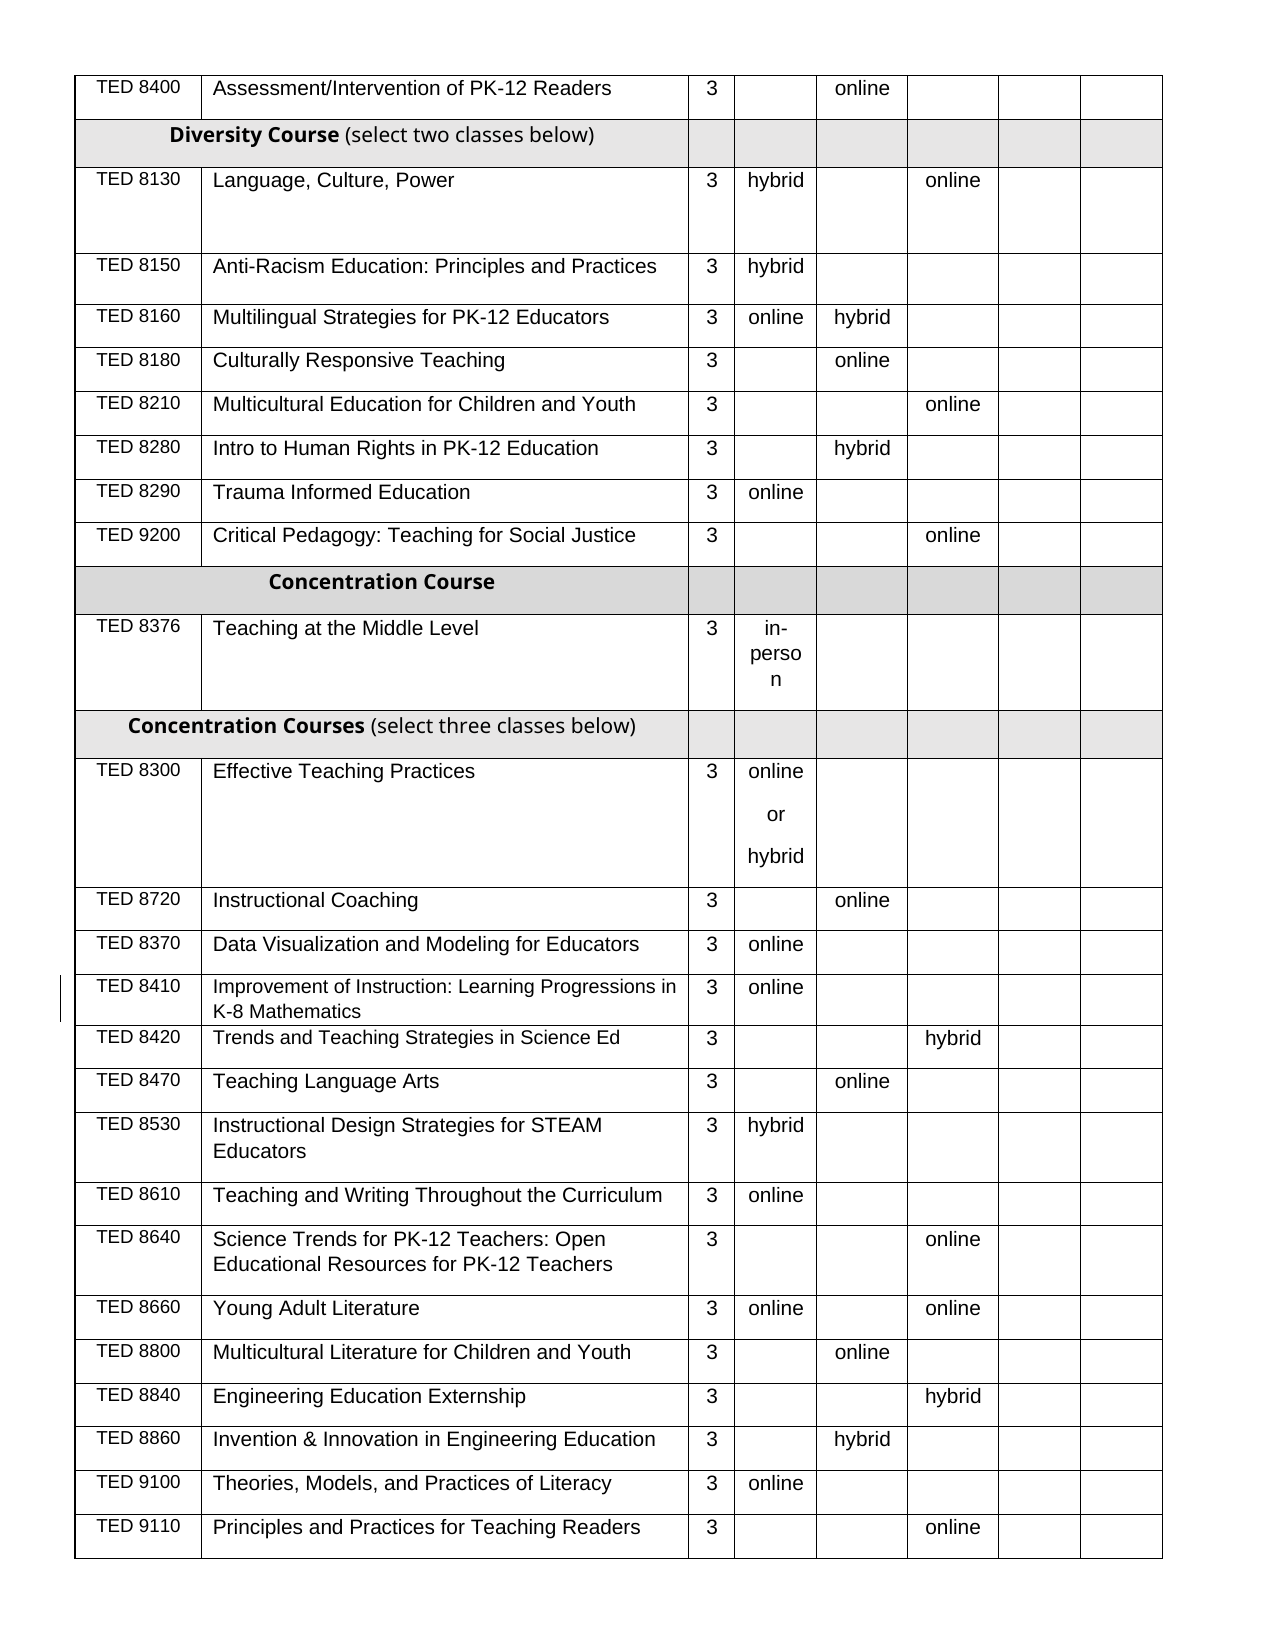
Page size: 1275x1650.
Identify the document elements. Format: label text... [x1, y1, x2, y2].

table_cell Science Trends for PK-12 Teachers: Open Educational Resources for PK-12 Teachers [202, 1226, 688, 1295]
table_cell Invention & Innovation in Engineering Education [202, 1427, 688, 1470]
table_cell [1081, 1226, 1162, 1295]
table_cell [999, 305, 1080, 347]
table_cell 3 [689, 1069, 734, 1112]
table_cell [999, 120, 1080, 167]
table_cell 3 [689, 1515, 734, 1557]
table_cell online [735, 1471, 816, 1514]
table_cell [689, 711, 734, 758]
table_cell [999, 1183, 1080, 1225]
table_cell 3 [689, 888, 734, 930]
table_cell Language, Culture, Power [202, 168, 688, 253]
table_cell [817, 1515, 907, 1557]
table_cell [817, 1026, 907, 1068]
table_cell [908, 888, 998, 930]
table_cell Critical Pedagogy: Teaching for Social Justice [202, 523, 688, 566]
table_cell hybrid [735, 254, 816, 303]
table_cell [999, 436, 1080, 478]
table_cell [817, 120, 907, 167]
table_cell Multicultural Literature for Children and Youth [202, 1340, 688, 1382]
table_cell [908, 480, 998, 522]
table_cell [999, 1026, 1080, 1068]
table_cell [908, 348, 998, 391]
table_cell [908, 1340, 998, 1382]
table_cell TED 8530 [76, 1113, 201, 1182]
table_cell [908, 305, 998, 347]
table_cell [1081, 1515, 1162, 1557]
table_cell Trends and Teaching Strategies in Science Ed [202, 1026, 688, 1068]
table_cell TED 8150 [76, 254, 201, 303]
table_cell [735, 392, 816, 435]
table_cell TED 8160 [76, 305, 201, 347]
table_cell 3 [689, 931, 734, 974]
table_cell 3 [689, 1026, 734, 1068]
table_cell [817, 1384, 907, 1426]
table_cell TED 8470 [76, 1069, 201, 1112]
table_cell [1081, 76, 1162, 119]
table_cell TED 8376 [76, 615, 201, 710]
table_cell [1081, 1113, 1162, 1182]
table_cell [999, 168, 1080, 253]
table_cell TED 8400 [76, 76, 201, 119]
table_cell [735, 1515, 816, 1557]
table_cell Culturally Responsive Teaching [202, 348, 688, 391]
table_cell [817, 392, 907, 435]
table_cell 3 [689, 615, 734, 710]
table_cell Teaching at the Middle Level [202, 615, 688, 710]
table_cell online [817, 76, 907, 119]
table_cell [999, 1113, 1080, 1182]
table_cell [817, 480, 907, 522]
table_cell 3 [689, 1384, 734, 1426]
table_cell TED 8420 [76, 1026, 201, 1068]
table_cell [999, 931, 1080, 974]
table_cell [999, 1471, 1080, 1514]
table_cell 3 [689, 523, 734, 566]
table_cell online [735, 975, 816, 1024]
table_cell Multicultural Education for Children and Youth [202, 392, 688, 435]
table_cell [908, 975, 998, 1024]
table_cell [999, 392, 1080, 435]
table_cell [1081, 931, 1162, 974]
table_cell [735, 1427, 816, 1470]
table_cell Multilingual Strategies for PK-12 Educators [202, 305, 688, 347]
table_cell [1081, 436, 1162, 478]
table_cell TED 8640 [76, 1226, 201, 1295]
table_cell [908, 76, 998, 119]
table_cell [735, 120, 816, 167]
table_cell [735, 1026, 816, 1068]
table_cell [999, 254, 1080, 303]
table_cell Effective Teaching Practices [202, 759, 688, 887]
table_cell online [735, 1296, 816, 1339]
table_cell online or hybrid [735, 759, 816, 887]
table_cell 3 [689, 480, 734, 522]
table_cell hybrid [735, 168, 816, 253]
table_cell TED 8720 [76, 888, 201, 930]
table_cell hybrid [817, 305, 907, 347]
table_cell Teaching and Writing Throughout the Curriculum [202, 1183, 688, 1225]
table_cell [817, 254, 907, 303]
table_cell TED 8300 [76, 759, 201, 887]
table_cell [908, 711, 998, 758]
table_cell online [908, 1226, 998, 1295]
table_cell [908, 615, 998, 710]
table_cell [1081, 567, 1162, 614]
table_cell [817, 168, 907, 253]
table_cell Diversity Course (select two classes below) [76, 120, 688, 167]
table_cell online [817, 888, 907, 930]
table_cell Intro to Human Rights in PK-12 Education [202, 436, 688, 478]
table_cell [908, 1113, 998, 1182]
table_cell [689, 120, 734, 167]
table_cell [999, 759, 1080, 887]
table_cell [908, 1471, 998, 1514]
table_cell [817, 759, 907, 887]
table_cell 3 [689, 1296, 734, 1339]
table_cell Theories, Models, and Practices of Literacy [202, 1471, 688, 1514]
table_cell online [908, 1296, 998, 1339]
table_cell hybrid [908, 1384, 998, 1426]
table_cell Engineering Education Externship [202, 1384, 688, 1426]
table_cell [908, 1183, 998, 1225]
table_cell [1081, 523, 1162, 566]
table_cell [908, 120, 998, 167]
table_cell [1081, 120, 1162, 167]
table_cell online [735, 1183, 816, 1225]
table_cell [999, 1427, 1080, 1470]
table_cell Trauma Informed Education [202, 480, 688, 522]
table_cell TED 8180 [76, 348, 201, 391]
table_cell [1081, 348, 1162, 391]
table_cell [999, 615, 1080, 710]
table_cell Concentration Course [76, 567, 688, 614]
table_cell TED 9100 [76, 1471, 201, 1514]
table_cell Teaching Language Arts [202, 1069, 688, 1112]
table_cell [817, 523, 907, 566]
table_cell [999, 888, 1080, 930]
table_cell 3 [689, 392, 734, 435]
table_cell Principles and Practices for Teaching Readers [202, 1515, 688, 1557]
table_cell [1081, 711, 1162, 758]
table_cell [908, 1427, 998, 1470]
table_cell [999, 1340, 1080, 1382]
table_cell 3 [689, 254, 734, 303]
table_cell [735, 348, 816, 391]
table_cell 3 [689, 76, 734, 119]
table_cell TED 8410 [76, 975, 201, 1024]
table_cell TED 9200 [76, 523, 201, 566]
table_cell 3 [689, 975, 734, 1024]
table_cell [1081, 975, 1162, 1024]
table_cell [999, 1296, 1080, 1339]
table_cell TED 8370 [76, 931, 201, 974]
table_cell [817, 931, 907, 974]
table_cell online [735, 931, 816, 974]
table_cell TED 8290 [76, 480, 201, 522]
table_cell [1081, 1340, 1162, 1382]
table_cell online [735, 480, 816, 522]
table_cell Data Visualization and Modeling for Educators [202, 931, 688, 974]
table_cell [1081, 615, 1162, 710]
table_cell TED 8210 [76, 392, 201, 435]
table_cell [1081, 1427, 1162, 1470]
table_cell 3 [689, 168, 734, 253]
table_cell [1081, 1069, 1162, 1112]
table_cell 3 [689, 1226, 734, 1295]
table_cell hybrid [908, 1026, 998, 1068]
table_cell [999, 1384, 1080, 1426]
table_cell [908, 567, 998, 614]
table_cell [908, 759, 998, 887]
table_cell 3 [689, 759, 734, 887]
table_cell [999, 480, 1080, 522]
table_cell 3 [689, 1113, 734, 1182]
table_cell online [908, 523, 998, 566]
table_cell [735, 567, 816, 614]
table_cell 3 [689, 1427, 734, 1470]
table_cell [999, 975, 1080, 1024]
table_cell Instructional Coaching [202, 888, 688, 930]
table_cell [999, 348, 1080, 391]
table_cell hybrid [817, 1427, 907, 1470]
table_cell Anti-Racism Education: Principles and Practices [202, 254, 688, 303]
table_cell [1081, 305, 1162, 347]
table_cell online [817, 348, 907, 391]
table_cell [735, 1069, 816, 1112]
table_cell [908, 436, 998, 478]
table_cell [1081, 392, 1162, 435]
table_cell [735, 1340, 816, 1382]
table_cell online [908, 1515, 998, 1557]
table_cell [999, 567, 1080, 614]
table_cell [1081, 254, 1162, 303]
table_cell [1081, 1183, 1162, 1225]
table_cell [999, 76, 1080, 119]
table_cell [1081, 1471, 1162, 1514]
table_cell [908, 1069, 998, 1112]
table_cell [817, 975, 907, 1024]
table_cell Concentration Courses (select three classes below) [76, 711, 688, 758]
table_cell hybrid [735, 1113, 816, 1182]
table_cell [1081, 1384, 1162, 1426]
table_cell [1081, 888, 1162, 930]
table_cell [689, 567, 734, 614]
table_cell [1081, 1296, 1162, 1339]
table_cell 3 [689, 1183, 734, 1225]
table_cell TED 8800 [76, 1340, 201, 1382]
table_cell [1081, 1026, 1162, 1068]
table_cell in-person [735, 615, 816, 710]
table_cell TED 8610 [76, 1183, 201, 1225]
table_cell [817, 615, 907, 710]
table_cell [999, 1515, 1080, 1557]
table_cell [735, 523, 816, 566]
table_cell 3 [689, 436, 734, 478]
table_cell [908, 254, 998, 303]
table_cell TED 8840 [76, 1384, 201, 1426]
table_cell [735, 76, 816, 119]
table_cell Instructional Design Strategies for STEAM Educators [202, 1113, 688, 1182]
table_cell [999, 1226, 1080, 1295]
table_cell 3 [689, 1340, 734, 1382]
table_cell 3 [689, 1471, 734, 1514]
table_cell hybrid [817, 436, 907, 478]
table_cell [817, 711, 907, 758]
table_cell [1081, 168, 1162, 253]
table_cell TED 8130 [76, 168, 201, 253]
table_cell [1081, 759, 1162, 887]
table_cell online [908, 168, 998, 253]
table_cell [735, 711, 816, 758]
table_cell [735, 888, 816, 930]
table_cell [1081, 480, 1162, 522]
table_cell [999, 523, 1080, 566]
table_cell Assessment/Intervention of PK-12 Readers [202, 76, 688, 119]
table_cell TED 9110 [76, 1515, 201, 1557]
table_cell [817, 1113, 907, 1182]
table_cell [817, 1226, 907, 1295]
table_cell online [817, 1340, 907, 1382]
table_cell online [817, 1069, 907, 1112]
table_cell TED 8860 [76, 1427, 201, 1470]
table_cell online [908, 392, 998, 435]
table_cell [908, 931, 998, 974]
table_cell [999, 1069, 1080, 1112]
table_cell [817, 1183, 907, 1225]
table_cell [735, 1226, 816, 1295]
table_cell Improvement of Instruction: Learning Progressions in K-8 Mathematics [202, 975, 688, 1024]
table_cell [817, 1296, 907, 1339]
table_cell [817, 567, 907, 614]
table_cell 3 [689, 305, 734, 347]
table_cell [817, 1471, 907, 1514]
table_cell 3 [689, 348, 734, 391]
table_cell TED 8660 [76, 1296, 201, 1339]
table_cell [999, 711, 1080, 758]
table_cell Young Adult Literature [202, 1296, 688, 1339]
table_cell online [735, 305, 816, 347]
table_cell [735, 436, 816, 478]
table_cell [735, 1384, 816, 1426]
table_cell TED 8280 [76, 436, 201, 478]
